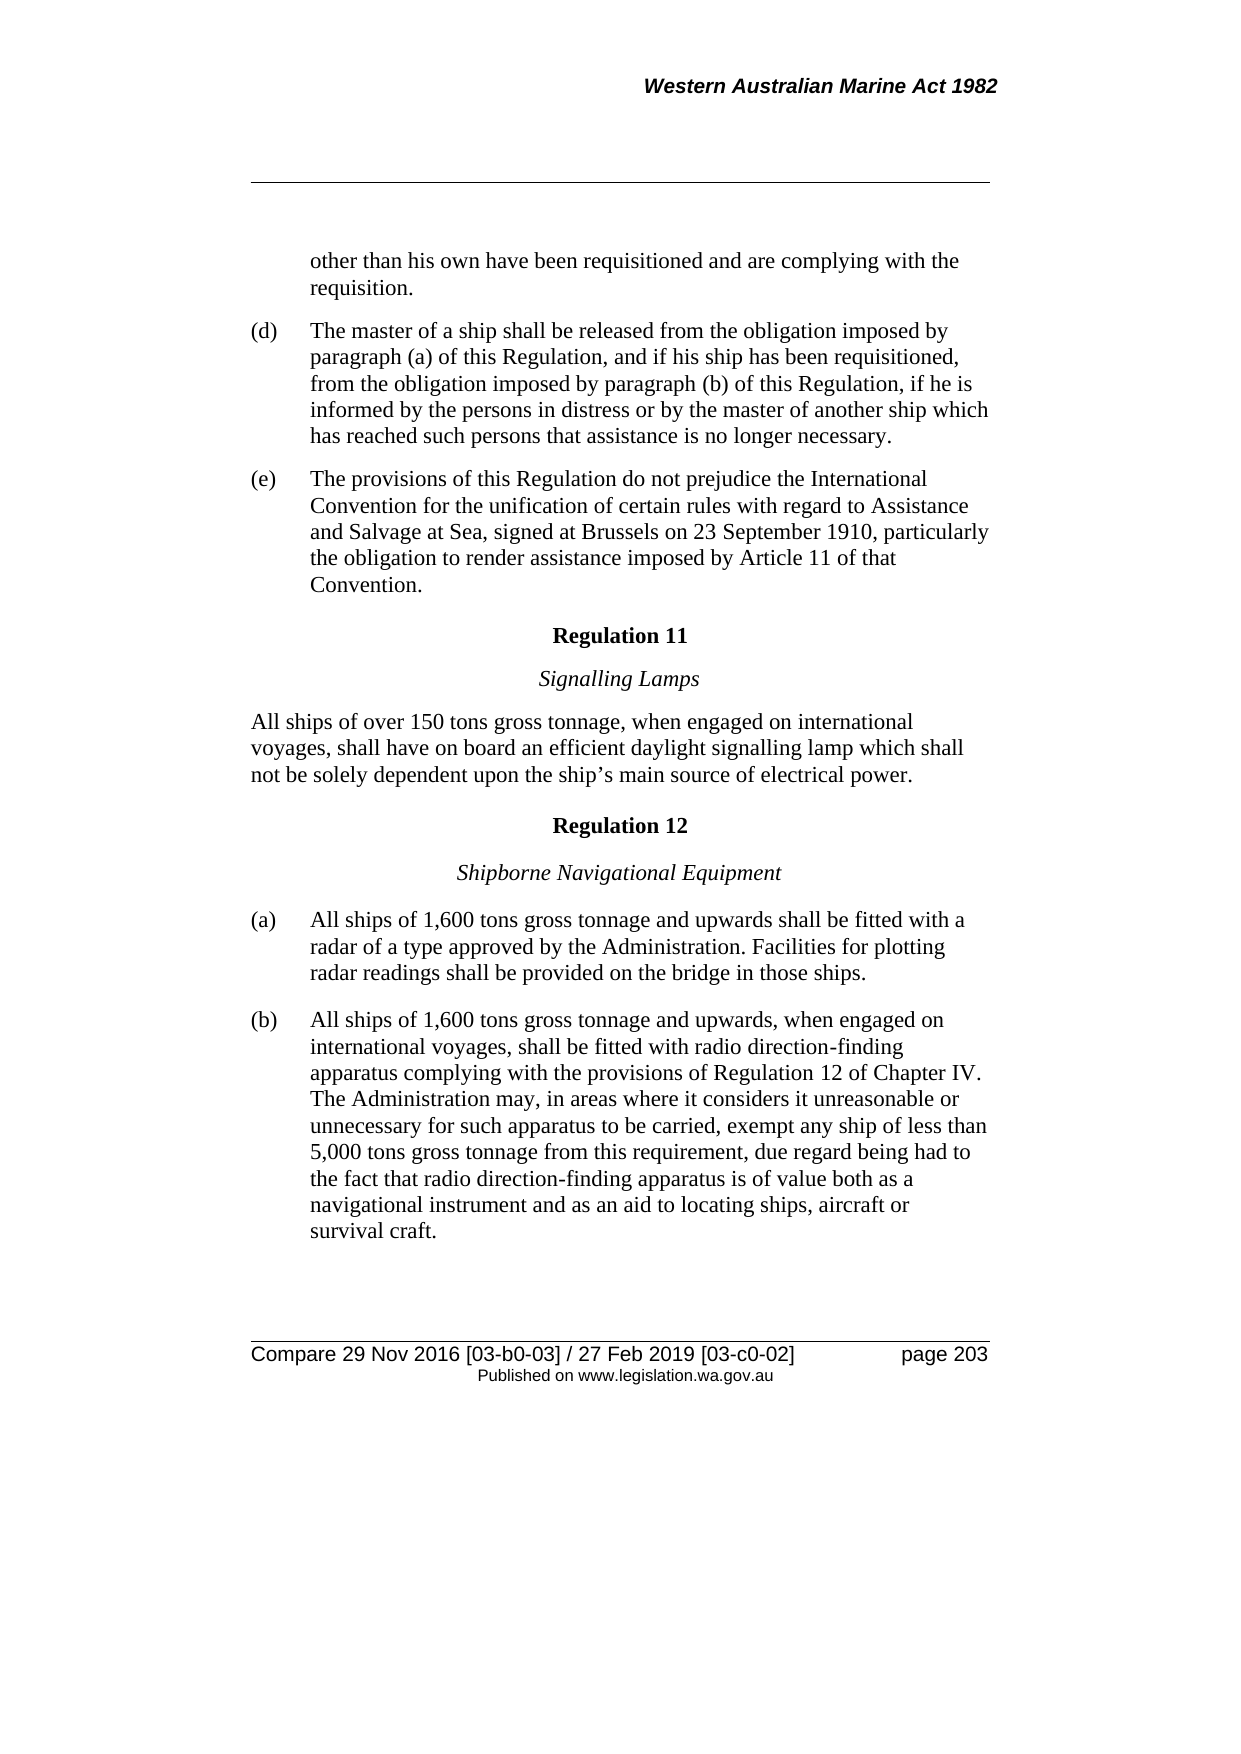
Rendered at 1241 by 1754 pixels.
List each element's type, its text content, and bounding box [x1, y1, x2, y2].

text All ships of over 150 tons gross tonnage, when engaged on international voyages, shall have on board an efficient daylight signalling lamp which shall not be solely dependent upon the ship’s main source of electrical power. [251, 708, 990, 787]
text (e) The provisions of this Regulation do not prejudice the International Convention for the unification of certain rules with regard to Assistance and Salvage at Sea, signed at Brussels on 23 September 1910, particularly the obligation to render assistance imposed by Article 11 of that Convention. [251, 465, 990, 597]
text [251, 247, 990, 300]
subtitle Signalling Lamps [251, 665, 990, 691]
subtitle Regulation 11 [251, 622, 990, 648]
subtitle Regulation 12 [251, 812, 990, 838]
text (b) All ships of 1,600 tons gross tonnage and upwards, when engaged on international voyages, shall be fitted with radio direction-finding apparatus complying with the provisions of Regulation 12 of Chapter IV. The Administration may, in areas where it considers it unreasonable or unnecessary for such apparatus to be carried, exempt any ship of less than 5,000 tons gross tonnage from this requirement, due regard being had to the fact that radio direction-finding apparatus is of value both as a navigational instrument and as an aid to locating ships, aircraft or survival craft. [251, 1006, 990, 1244]
text (d) The master of a ship shall be released from the obligation imposed by paragraph (a) of this Regulation, and if his ship has been requisitioned, from the obligation imposed by paragraph (b) of this Regulation, if he is informed by the persons in distress or by the master of another ship which has reached such persons that assistance is no longer necessary. [251, 317, 990, 449]
text (a) All ships of 1,600 tons gross tonnage and upwards shall be fitted with a radar of a type approved by the Administration. Facilities for plotting radar readings shall be provided on the bridge in those ships. [251, 907, 990, 986]
subtitle Shipborne Navigational Equipment [251, 859, 990, 886]
